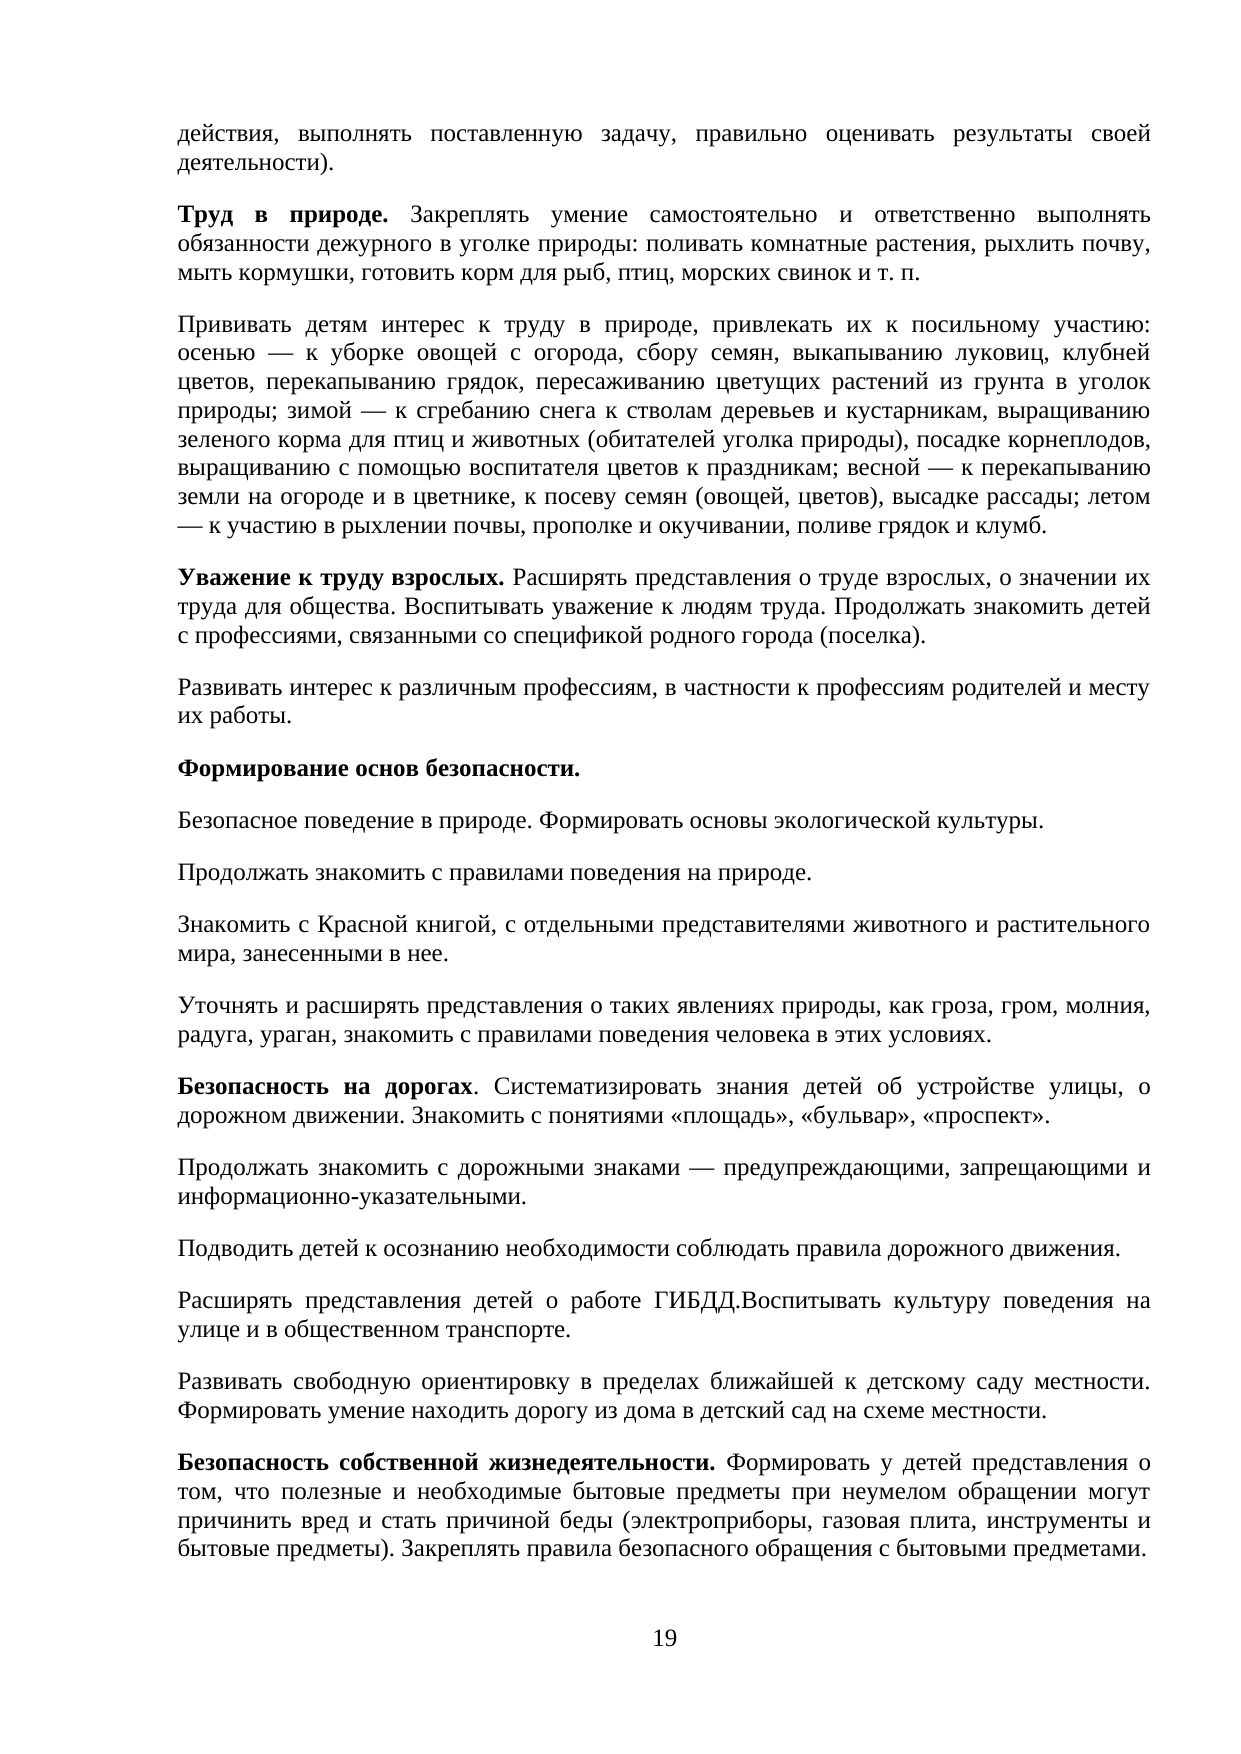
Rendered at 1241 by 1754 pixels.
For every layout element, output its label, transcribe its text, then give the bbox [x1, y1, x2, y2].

text Прививать детям интерес к труду в природе, привлекать их к посильному участию: осенью — к уборке овощей с огорода, сбору семян, выкапыванию луковиц, клубней цветов, перекапыванию грядок, пересаживанию цветущих растений из грунта в уголок природы; зимой — к сгребанию снега к стволам деревьев и кустарникам, выращиванию зеленого корма для птиц и животных (обитателей уголка природы), посадке корнеплодов, выращиванию с помощью воспитателя цветов к праздникам; весной — к перекапыванию земли на огороде и в цветнике, к посеву семян (овощей, цветов), высадке рассады; летом — к участию в рыхлении почвы, прополке и окучивании, поливе грядок и клумб. [177, 309, 1152, 539]
text Расширять представления детей о работе ГИБДД.Воспитывать культуру поведения на улице и в общественном транспорте. [177, 1285, 1152, 1343]
text Уточнять и расширять представления о таких явлениях природы, как гроза, гром, молния, радуга, ураган, знакомить с правилами поведения человека в этих условиях. [177, 990, 1152, 1048]
text Развивать интерес к различным профессиям, в частности к профессиям родителей и месту их работы. [177, 672, 1152, 729]
text Безопасность на дорогах. Систематизировать знания детей об устройстве улицы, о дорожном движении. Знакомить с понятиями «площадь», «бульвар», «проспект». [177, 1071, 1152, 1129]
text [177, 118, 1152, 176]
text Труд в природе. Закреплять умение самостоятельно и ответственно выполнять обязанности дежурного в уголке природы: поливать комнатные растения, рыхлить почву, мыть кормушки, готовить корм для рыб, птиц, морских свинок и т. п. [177, 199, 1152, 285]
text Продолжать знакомить с дорожными знаками — предупреждающими, запрещающими и информационно-указательными. [177, 1152, 1152, 1210]
text Формирование основ безопасности. [177, 753, 1152, 782]
text Уважение к труду взрослых. Расширять представления о труде взрослых, о значении их труда для общества. Воспитывать уважение к людям труда. Продолжать знакомить детей с профессиями, связанными со спецификой родного города (поселка). [177, 562, 1152, 648]
text Развивать свободную ориентировку в пределах ближайшей к детскому саду местности. Формировать умение находить дорогу из дома в детский сад на схеме местности. [177, 1366, 1152, 1424]
text Продолжать знакомить с правилами поведения на природе. [177, 857, 1152, 886]
text Безопасность собственной жизнедеятельности. Формировать у детей представления о том, что полезные и необходимые бытовые предметы при неумелом обращении могут причинить вред и стать причиной беды (электроприборы, газовая плита, инструменты и бытовые предметы). Закреплять правила безопасного обращения с бытовыми предметами. [177, 1447, 1152, 1562]
text Безопасное поведение в природе. Формировать основы экологической культуры. [177, 805, 1152, 834]
text Подводить детей к осознанию необходимости соблюдать правила дорожного движения. [177, 1233, 1152, 1262]
text Знакомить с Красной книгой, с отдельными представителями животного и растительного мира, занесенными в нее. [177, 909, 1152, 967]
